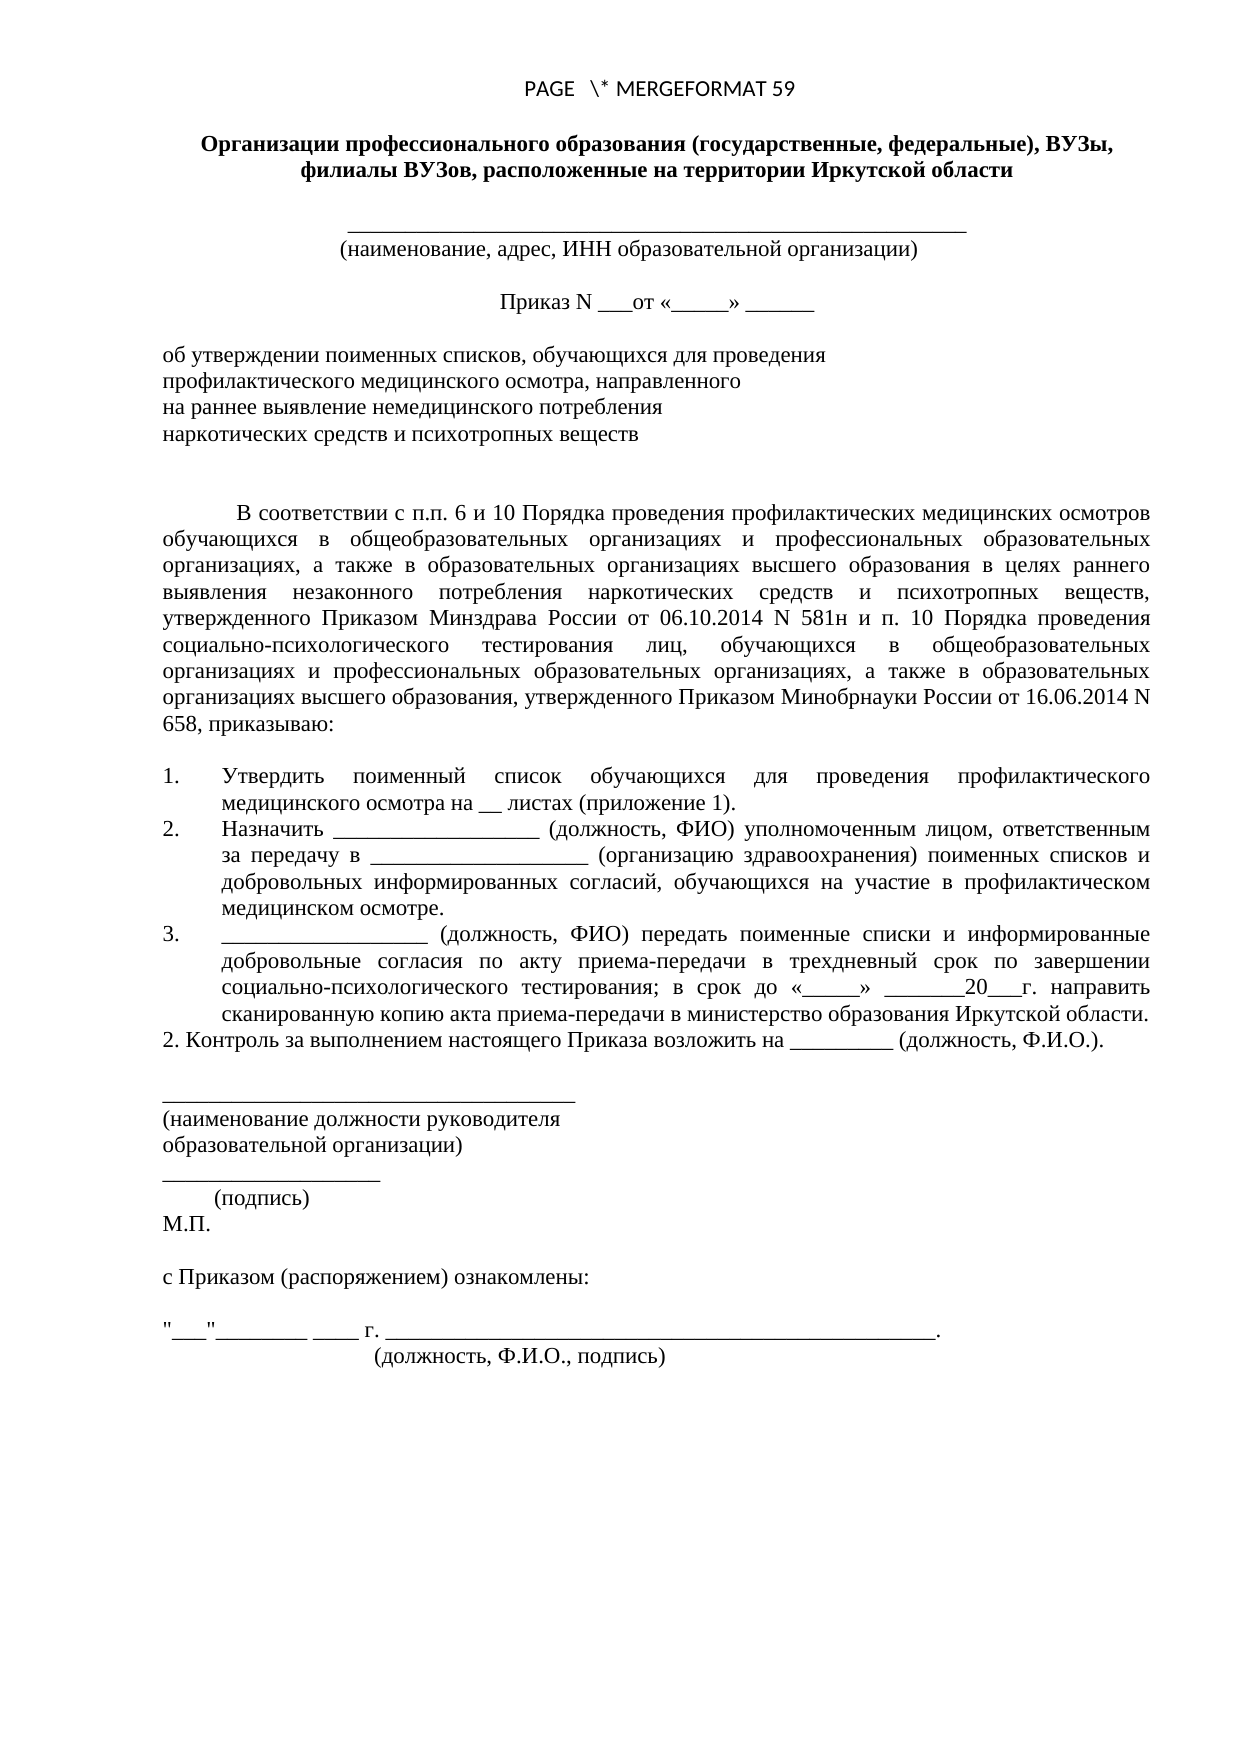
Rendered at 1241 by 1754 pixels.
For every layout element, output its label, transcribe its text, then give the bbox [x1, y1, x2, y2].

text (наименование, адрес, ИНН образовательной организации) [162, 235, 1152, 262]
text с Приказом (распоряжением) ознакомлены: [162, 1263, 1152, 1289]
text (должность, Ф.И.О., подпись) [162, 1342, 1152, 1368]
text образовательной организации) [162, 1131, 1152, 1158]
text об утверждении поименных списков, обучающихся для проведения [162, 341, 1152, 367]
list __________________ (должность, ФИО) передать поименные списки и информированные добровольные согласия по акту приема-передачи в трехдневный срок по завершении социально-психологического тестирования; в срок до «_____» _______20___г. направить сканированную копию акта приема-передачи в министерство образования Иркутской области. [162, 921, 1152, 1026]
text Организации профессионального образования (государственные, федеральные), ВУЗы, филиалы ВУЗов, расположенные на территории Иркутской области [162, 130, 1152, 183]
list Утвердить поименный список обучающихся для проведения профилактического медицинского осмотра на __ листах (приложение 1). [162, 762, 1152, 815]
text наркотических средств и психотропных веществ [162, 420, 1152, 446]
text "___"________ ____ г. ________________________________________________. [162, 1316, 1152, 1342]
text В соответствии с п.п. 6 и 10 Порядка проведения профилактических медицинских осмотров обучающихся в общеобразовательных организациях и профессиональных образовательных организациях, а также в образовательных организациях высшего образования в целях раннего выявления незаконного потребления наркотических средств и психотропных веществ, утвержденного Приказом Минздрава России от 06.10.2014 N 581н и п. 10 Порядка проведения социально-психологического тестирования лиц, обучающихся в общеобразовательных организациях и профессиональных образовательных организациях, а также в образовательных организациях высшего образования, утвержденного Приказом Минобрнауки России от 16.06.2014 N 658, приказываю: [162, 499, 1152, 736]
text ___________________ [162, 1158, 1152, 1184]
text ____________________________________ [162, 1079, 1152, 1105]
text профилактического медицинского осмотра, направленного [162, 367, 1152, 393]
text 2. Контроль за выполнением настоящего Приказа возложить на _________ (должность, Ф.И.О.). [162, 1026, 1152, 1052]
list Назначить __________________ (должность, ФИО) уполномоченным лицом, ответственным за передачу в ___________________ (организацию здравоохранения) поименных списков и добровольных информированных согласий, обучающихся на участие в профилактическом медицинском осмотре. [162, 815, 1152, 921]
text на раннее выявление немедицинского потребления [162, 393, 1152, 420]
text (наименование должности руководителя [162, 1105, 1152, 1131]
text ______________________________________________________ [162, 209, 1152, 235]
text (подпись) [162, 1184, 1152, 1210]
text М.П. [162, 1210, 1152, 1237]
text Приказ N ___от «_____» ______ [162, 288, 1152, 314]
